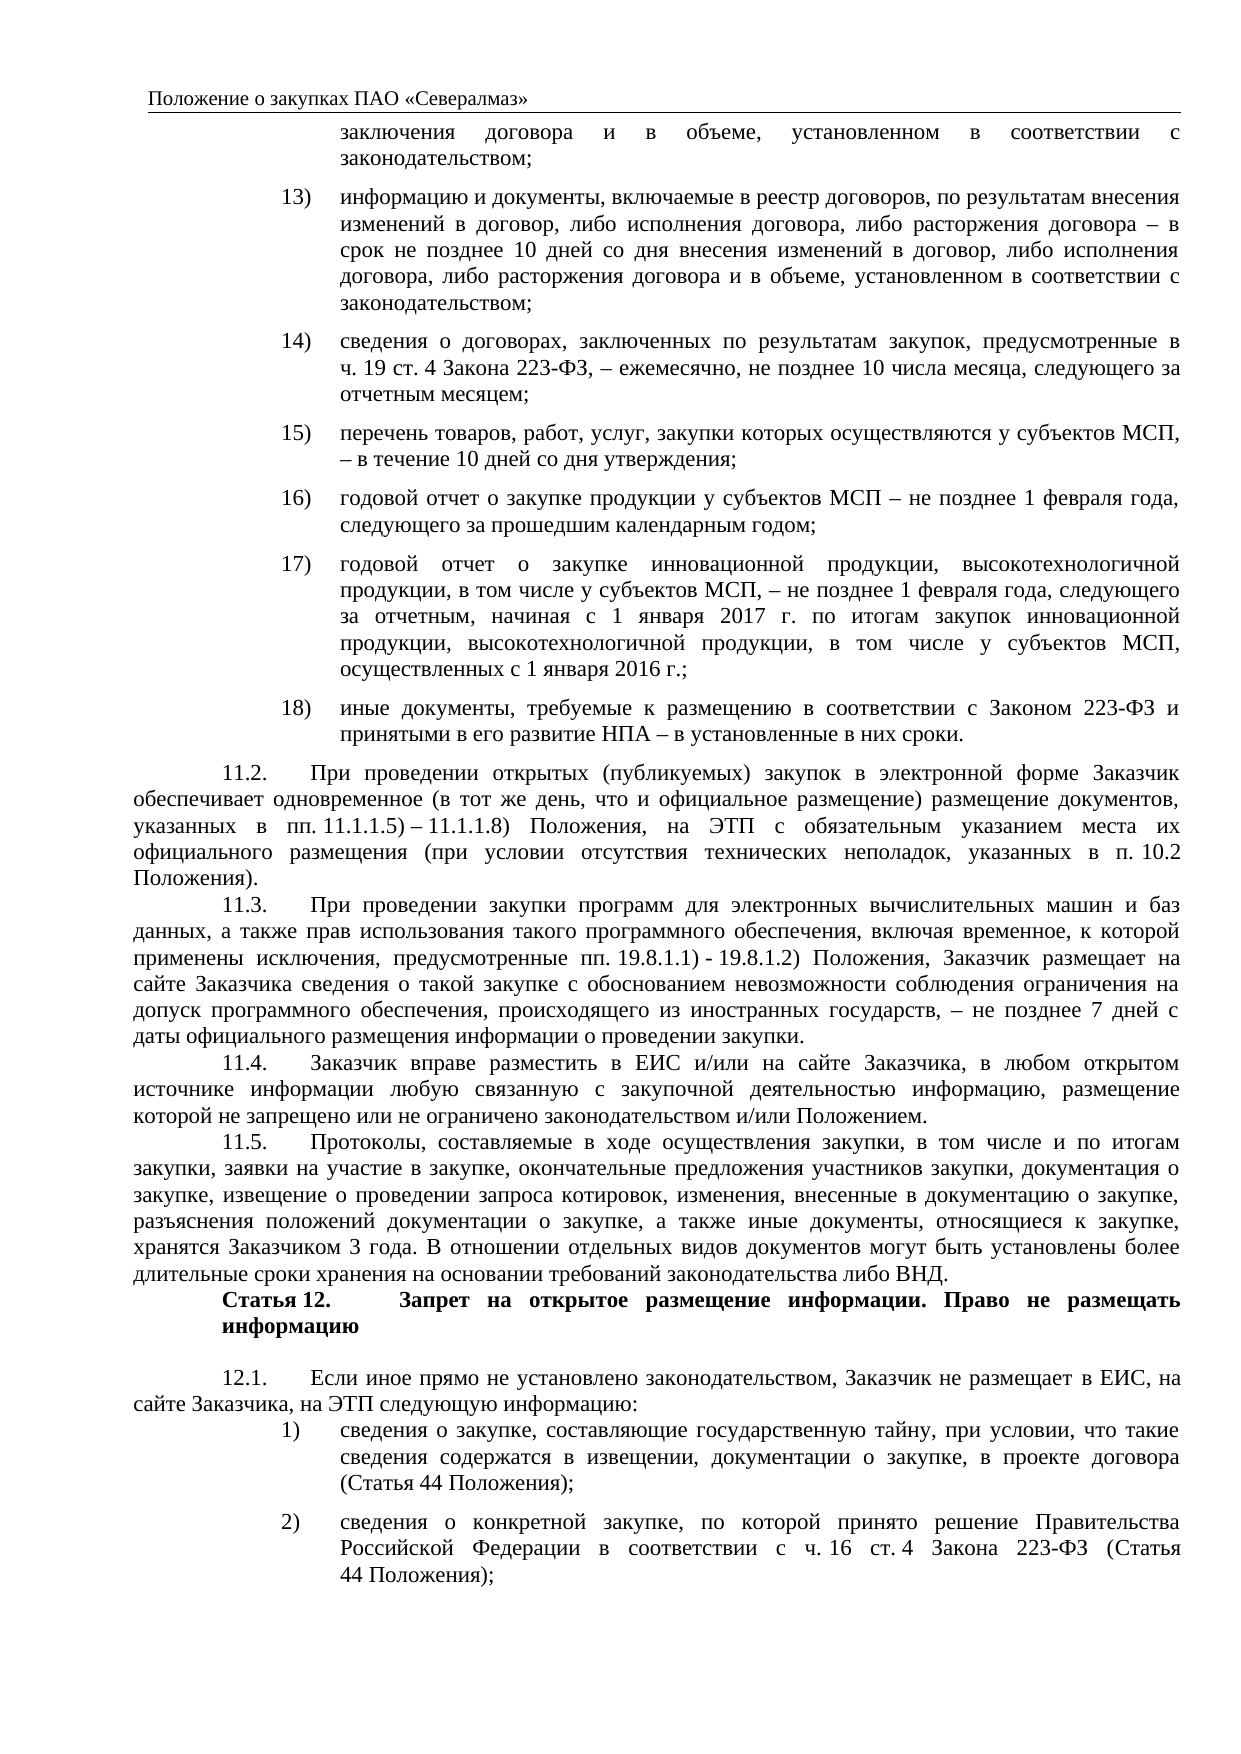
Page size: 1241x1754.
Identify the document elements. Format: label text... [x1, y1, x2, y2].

text годовой отчет о закупке продукции у субъектов МСП – не позднее 1 февраля года, следующего за прошедшим календарным годом; [281, 484, 1181, 537]
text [281, 118, 1181, 171]
text Протоколы, составляемые в ходе осуществления закупки, в том числе и по итогам закупки, заявки на участие в закупке, окончательные предложения участников закупки, документация о закупке, извещение о проведении запроса котировок, изменения, внесенные в документацию о закупке, разъяснения положений документации о закупке, а также иные документы, относящиеся к закупке, хранятся Заказчиком 3 года. В отношении отдельных видов документов могут быть установлены более длительные сроки хранения на основании требований законодательства либо ВНД. [133, 1128, 1181, 1286]
text При проведении открытых (публикуемых) закупок в электронной форме Заказчик обеспечивает одновременное (в тот же день, что и официальное размещение) размещение документов, указанных в пп. 11.1.5) – 11.1.8) Положения, на ЭТП с обязательным указанием места их официального размещения (при условии отсутствия технических неполадок, указанных в п. 10.2 Положения). [133, 759, 1181, 891]
text иные документы, требуемые к размещению в соответствии с Законом 223-ФЗ и принятыми в его развитие НПА – в установленные в них сроки. [281, 694, 1181, 747]
text Если иное прямо не установлено законодательством, Заказчик не размещает в ЕИС, на сайте Заказчика, на ЭТП следующую информацию: [133, 1364, 1181, 1417]
text перечень товаров, работ, услуг, закупки которых осуществляются у субъектов МСП, – в течение 10 дней со дня утверждения; [281, 419, 1181, 472]
text годовой отчет о закупке инновационной продукции, высокотехнологичной продукции, в том числе у субъектов МСП, – не позднее 1 февраля года, следующего за отчетным, начиная с 1 января 2017 г. по итогам закупок инновационной продукции, высокотехнологичной продукции, в том числе у субъектов МСП, осуществленных с 1 января 2016 г.; [281, 549, 1181, 681]
text сведения о конкретной закупке, по которой принято решение Правительства Российской Федерации в соответствии с ч. 16 ст. 4 Закона 223-ФЗ (Статья 44 Положения); [281, 1508, 1181, 1587]
text сведения о договорах, заключенных по результатам закупок, предусмотренные в ч. 19 ст. 4 Закона 223-ФЗ, – ежемесячно, не позднее 10 числа месяца, следующего за отчетным месяцем; [281, 328, 1181, 407]
text Заказчик вправе разместить в ЕИС и/или на сайте Заказчика, в любом открытом источнике информации любую связанную с закупочной деятельностью информацию, размещение которой не запрещено или не ограничено законодательством и/или Положением. [133, 1049, 1181, 1128]
text Запрет на открытое размещение информации. Право не размещать информацию [222, 1286, 1181, 1339]
text информацию и документы, включаемые в реестр договоров, по результатам внесения изменений в договор, либо исполнения договора, либо расторжения договора – в срок не позднее 10 дней со дня внесения изменений в договор, либо исполнения договора, либо расторжения договора и в объеме, установленном в соответствии с законодательством; [281, 183, 1181, 315]
text При проведении закупки программ для электронных вычислительных машин и баз данных, а также прав использования такого программного обеспечения, включая временное, к которой применены исключения, предусмотренные пп. 19.8.1) - 19.8.2) Положения, Заказчик размещает на сайте Заказчика сведения о такой закупке с обоснованием невозможности соблюдения ограничения на допуск программного обеспечения, происходящего из иностранных государств, – не позднее 7 дней с даты официального размещения информации о проведении закупки. [133, 891, 1181, 1049]
text сведения о закупке, составляющие государственную тайну, при условии, что такие сведения содержатся в извещении, документации о закупке, в проекте договора (Статья 44 Положения); [281, 1417, 1181, 1496]
